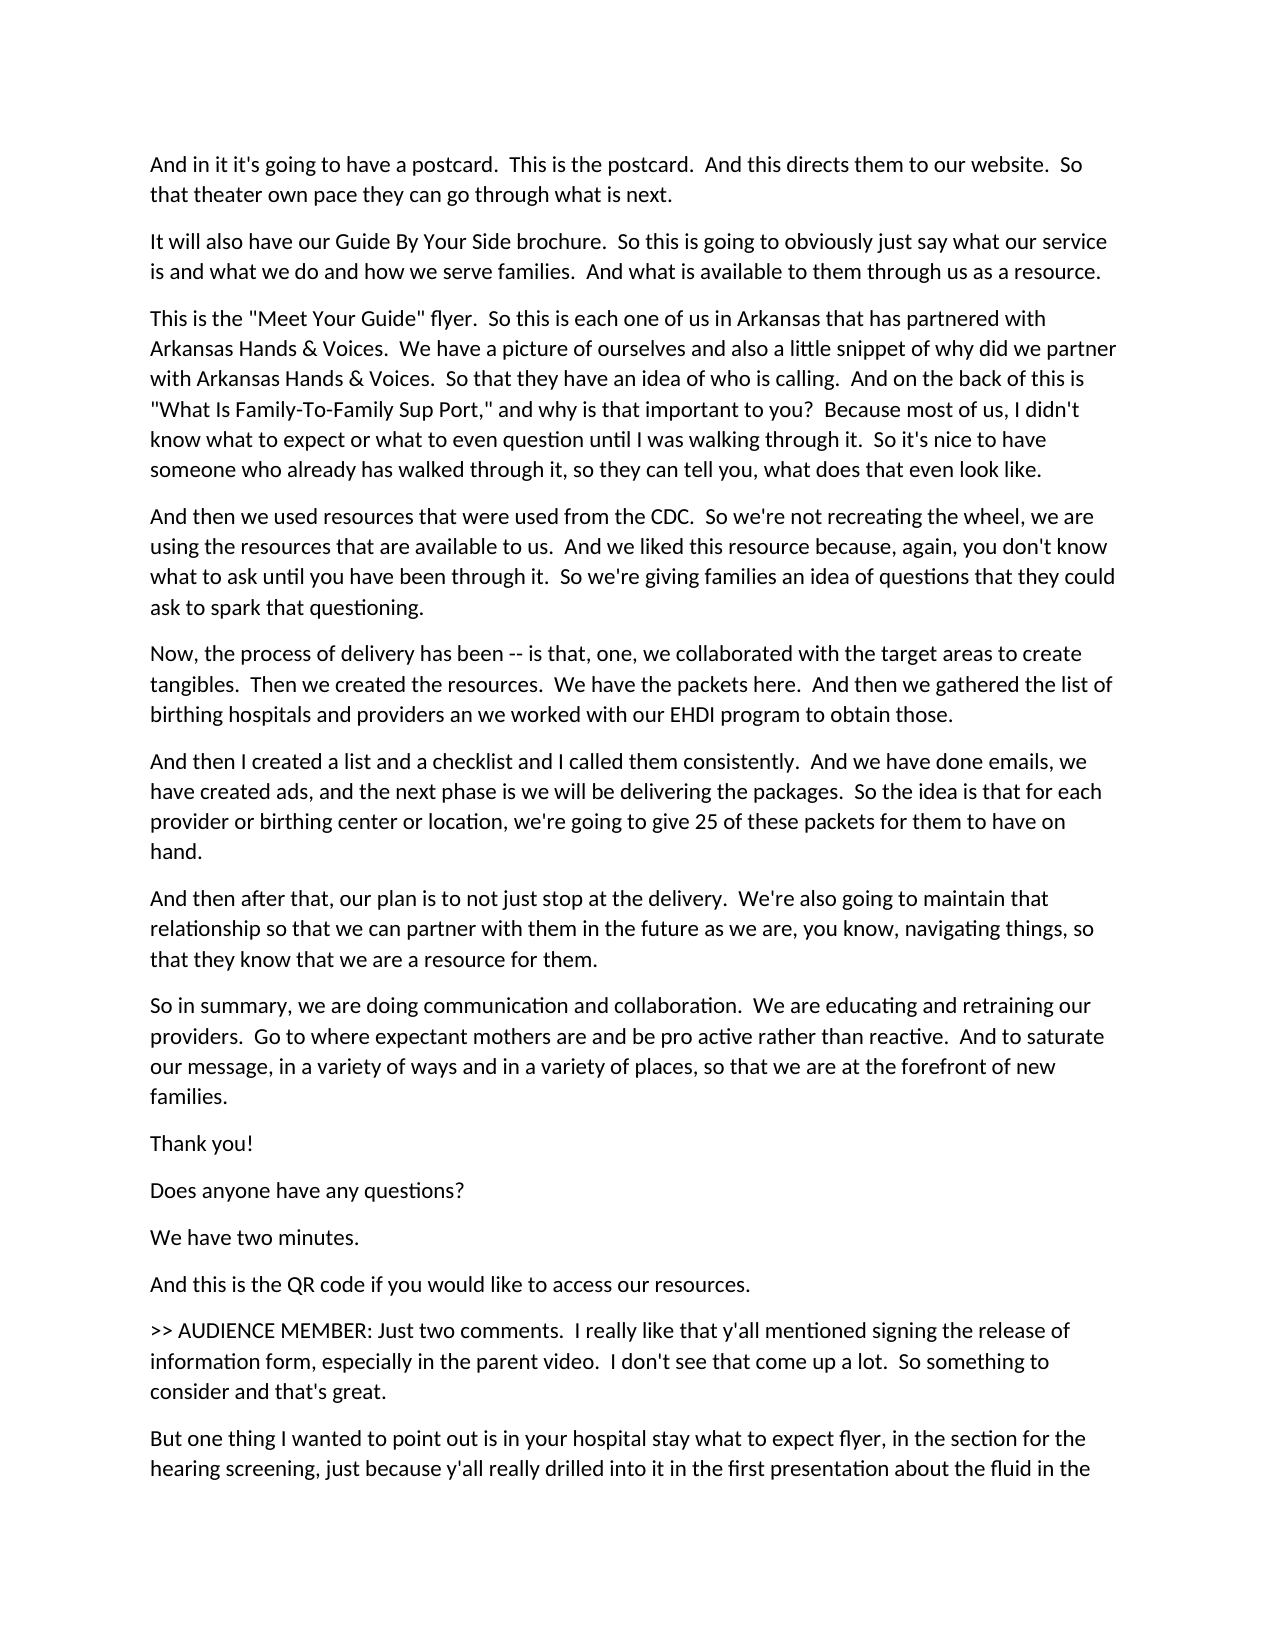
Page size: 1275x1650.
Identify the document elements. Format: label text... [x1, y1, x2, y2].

text And then we used resources that were used from the CDC. So we're not recreating the wheel, we are using the resources that are available to us. And we liked this resource because, again, you don't know what to ask until you have been through it. So we're giving families an idea of questions that they could ask to spark that questioning. [150, 502, 1125, 621]
text And then after that, our plan is to not just stop at the delivery. We're also going to maintain that relationship so that we can partner with them in the future as we are, you know, navigating things, so that they know that we are a resource for them. [150, 884, 1125, 973]
text We have two minutes. [150, 1223, 1125, 1251]
text And in it it's going to have a postcard. This is the postcard. And this directs them to our website. So that theater own pace they can go through what is next. [150, 150, 1125, 208]
text Now, the process of delivery has been -- is that, one, we collaborated with the target areas to create tangibles. Then we created the resources. We have the packets here. And then we gathered the list of birthing hospitals and providers an we worked with our EHDI program to obtain those. [150, 639, 1125, 728]
text And this is the QR code if you would like to access our resources. [150, 1270, 1125, 1298]
text So in summary, we are doing communication and collaboration. We are educating and retraining our providers. Go to where expectant mothers are and be pro active rather than reactive. And to saturate our message, in a variety of ways and in a variety of places, so that we are at the forefront of new families. [150, 992, 1125, 1110]
text And then I created a list and a checklist and I called them consistently. And we have done emails, we have created ads, and the next phase is we will be delivering the packages. So the idea is that for each provider or birthing center or location, we're going to give 25 of these packets for them to have on hand. [150, 747, 1125, 866]
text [150, 1424, 1125, 1482]
text This is the "Meet Your Guide" flyer. So this is each one of us in Arkansas that has partnered with Arkansas Hands & Voices. We have a picture of ourselves and also a little snippet of why did we partner with Arkansas Hands & Voices. So that they have an idea of who is calling. And on the back of this is "What Is Family-To-Family Sup Port," and why is that important to you? Because most of us, I didn't know what to expect or what to even question until I was walking through it. So it's nice to have someone who already has walked through it, so they can tell you, what does that even look like. [150, 304, 1125, 483]
text It will also have our Guide By Your Side brochure. So this is going to obviously just say what our service is and what we do and how we serve families. And what is available to them through us as a resource. [150, 227, 1125, 285]
text >> AUDIENCE MEMBER: Just two comments. I really like that y'all mentioned signing the release of information form, especially in the parent video. I don't see that come up a lot. So something to consider and that's great. [150, 1317, 1125, 1405]
text Does anyone have any questions? [150, 1176, 1125, 1204]
text Thank you! [150, 1129, 1125, 1157]
